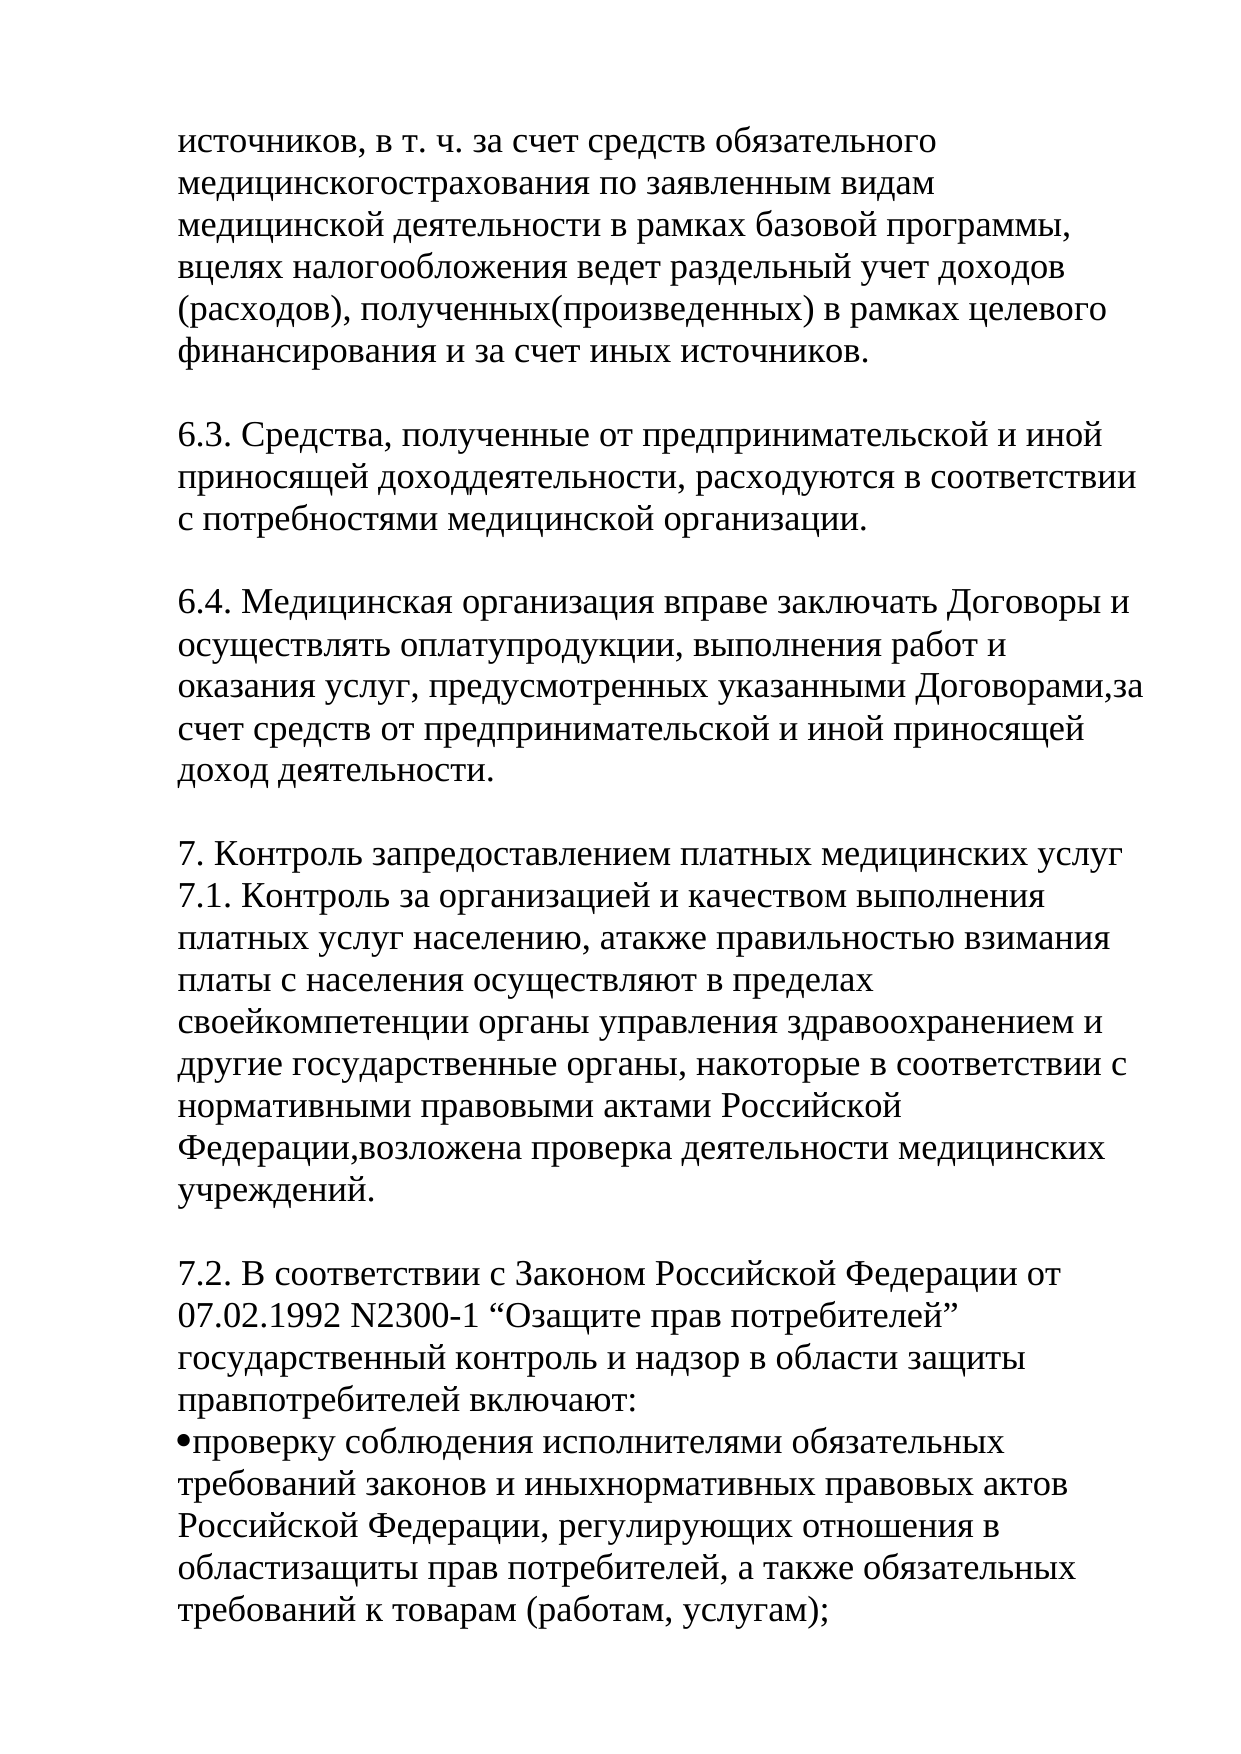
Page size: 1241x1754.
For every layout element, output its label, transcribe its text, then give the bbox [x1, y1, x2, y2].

text 6.4. Медицинская организация вправе заключать Договоры и осуществлять оплатупродукции, выполнения работ и оказания услуг, предусмотренных указанными Договорами,за счет средств от предпринимательской и иной приносящей доход деятельности. [177, 580, 1152, 790]
text 7.2. В соответствии с Законом Российской Федерации от 07.02.1992 N2300-1 “Озащите прав потребителей” государственный контроль и надзор в области защиты правпотребителей включают: [177, 1252, 1152, 1419]
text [177, 118, 1152, 370]
text проверку соблюдения исполнителями обязательных требований законов и иныхнормативных правовых актов Российской Федерации, регулирующих отношения в областизащиты прав потребителей, а также обязательных требований к товарам (работам, услугам); [177, 1419, 1152, 1629]
text 7. Контроль запредоставлением платных медицинских услуг [177, 832, 1152, 874]
text 7.1. Контроль за организацией и качеством выполнения платных услуг населению, атакже правильностью взимания платы с населения осуществляют в пределах своейкомпетенции органы управления здравоохранением и другие государственные органы, накоторые в соответствии с нормативными правовыми актами Российской Федерации,возложена проверка деятельности медицинских учреждений. [177, 874, 1152, 1209]
text 6.3. Средства, полученные от предпринимательской и иной приносящей доходдеятельности, расходуются в соответствии с потребностями медицинской организации. [177, 412, 1152, 538]
